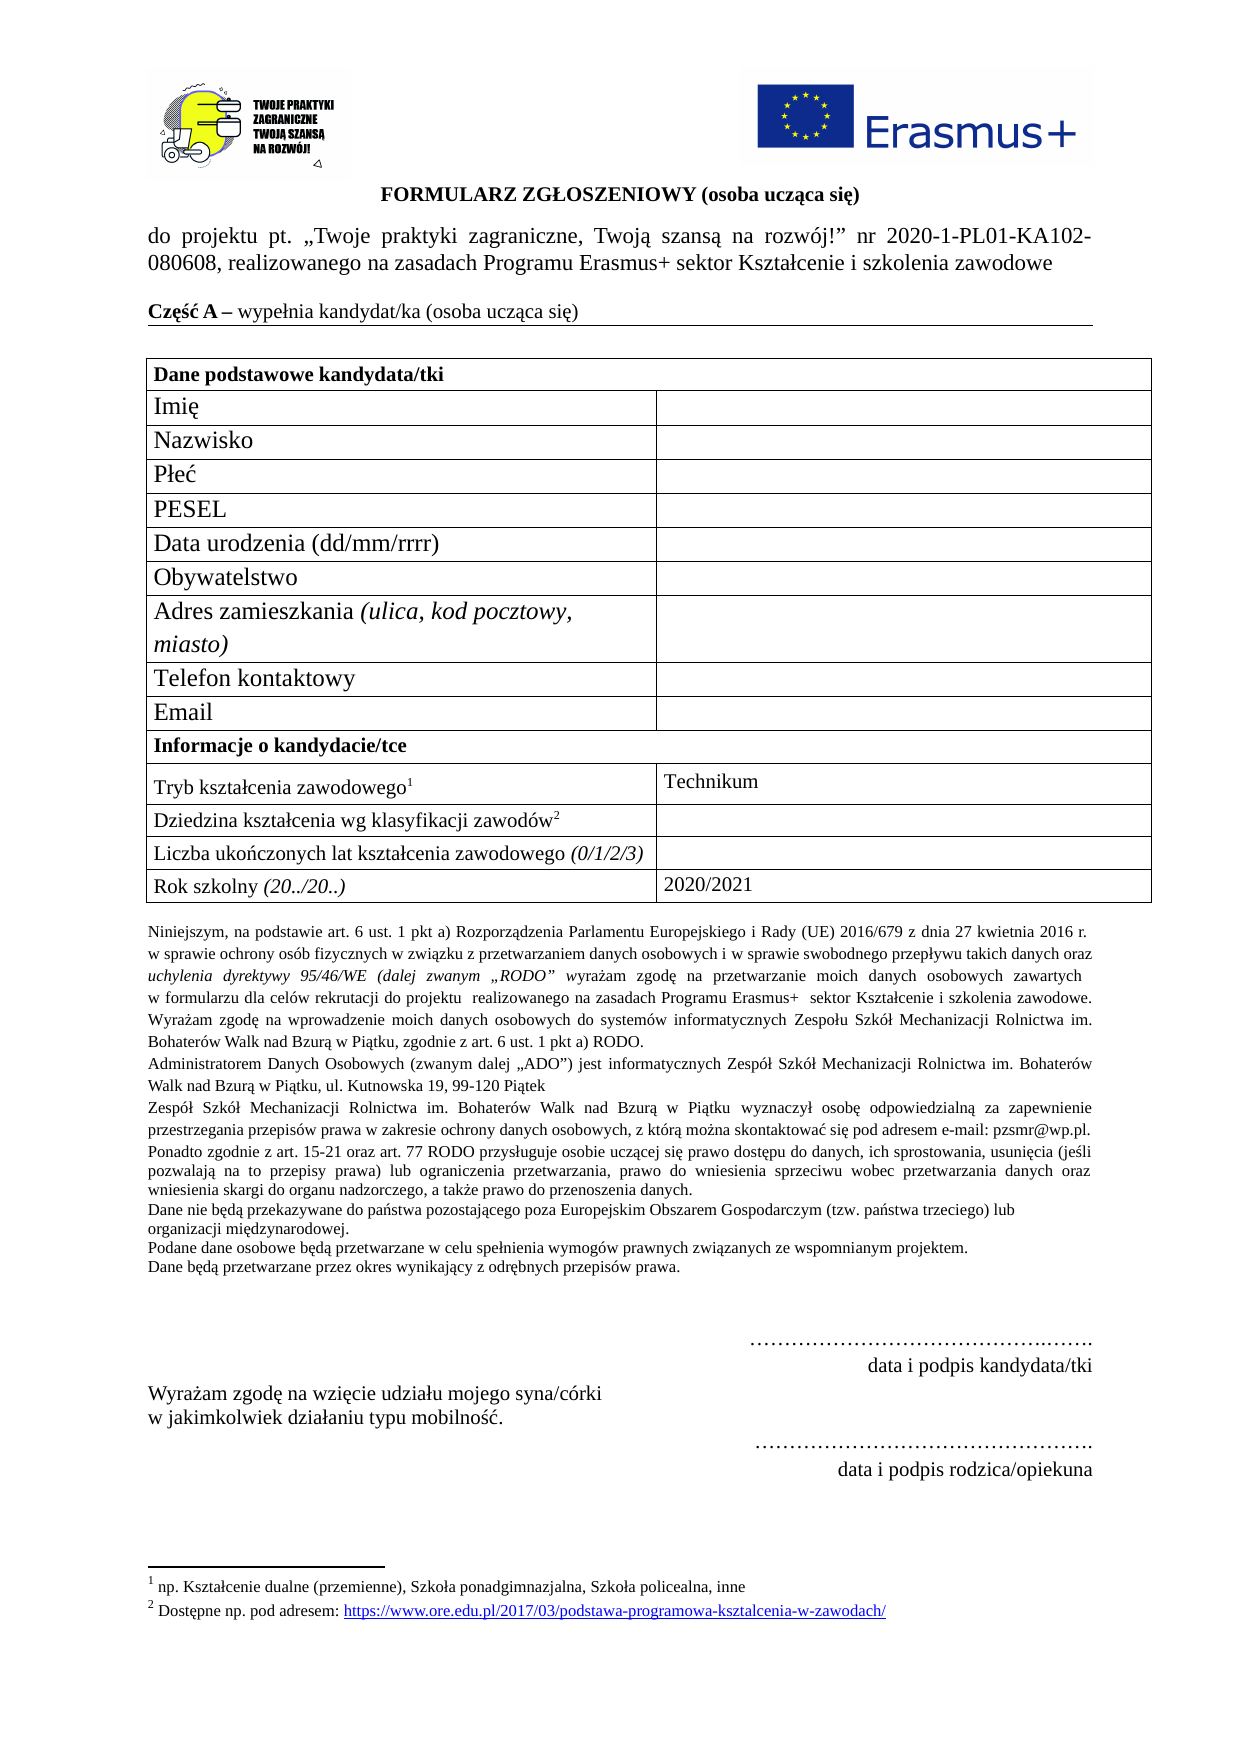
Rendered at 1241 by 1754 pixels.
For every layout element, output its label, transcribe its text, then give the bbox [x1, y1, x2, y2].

table_cell [657, 460, 1151, 493]
text Ponadto zgodnie z art. 15-21 oraz art. 77 RODO przysługuje osobie uczącej się prawo dostępu do danych, ich sprostowania, usunięcia (jeśli pozwalają na to przepisy prawa) lub ograniczenia przetwarzania, prawo do wniesienia sprzeciwu wobec przetwarzania danych oraz wniesienia skargi do organu nadzorczego, a także prawo do przenoszenia danych. [148, 1142, 1093, 1199]
text Niniejszym, na podstawie art. 6 ust. 1 pkt a) Rozporządzenia Parlamentu Europejskiego i Rady (UE) 2016/679 z dnia 27 kwietnia 2016 r. w sprawie ochrony osób fizycznych w związku z przetwarzaniem danych osobowych i w sprawie swobodnego przepływu takich danych oraz uchylenia dyrektywy 95/46/WE (dalej zwanym „RODO” wyrażam zgodę na przetwarzanie moich danych osobowych zawartych w formularzu dla celów rekrutacji do projektu realizowanego na zasadach Programu Erasmus+ sektor Kształcenie i szkolenia zawodowe. Wyrażam zgodę na wprowadzenie moich danych osobowych do systemów informatycznych Zespołu Szkół Mechanizacji Rolnictwa im. Bohaterów Walk nad Bzurą w Piątku, zgodnie z art. 6 ust. 1 pkt a) RODO. [148, 922, 1093, 1051]
text …………………………………………. [148, 1429, 1093, 1453]
table_cell Liczba ukończonych lat kształcenia zawodowego (0/1/2/3) [147, 837, 656, 869]
table_cell Adres zamieszkania (ulica, kod pocztowy, miasto) [147, 596, 656, 662]
table_cell Technikum [657, 764, 1151, 803]
text data i podpis rodzica/opiekuna [148, 1457, 1093, 1481]
table_cell [657, 391, 1151, 424]
table_cell Imię [147, 391, 656, 424]
table_cell [657, 837, 1151, 869]
text Administratorem Danych Osobowych (zwanym dalej „ADO”) jest informatycznych Zespół Szkół Mechanizacji Rolnictwa im. Bohaterów Walk nad Bzurą w Piątku, ul. Kutnowska 19, 99-120 Piątek [148, 1054, 1093, 1095]
table_cell 2020/2021 [657, 870, 1151, 902]
table_cell Telefon kontaktowy [147, 663, 656, 696]
table_cell [657, 562, 1151, 595]
text Zespół Szkół Mechanizacji Rolnictwa im. Bohaterów Walk nad Bzurą w Piątku wyznaczył osobę odpowiedzialną za zapewnienie przestrzegania przepisów prawa w zakresie ochrony danych osobowych, z którą można skontaktować się pod adresem e-mail: pzsmr@wp.pl. [148, 1098, 1093, 1139]
table_cell [657, 528, 1151, 561]
text Wyrażam zgodę na wzięcie udziału mojego syna/córki [148, 1381, 1093, 1405]
text do projektu pt. „Twoje praktyki zagraniczne, Twoją szansą na rozwój!” nr 2020-1-PL01-KA102-080608, realizowanego na zasadach Programu Erasmus+ sektor Kształcenie i szkolenia zawodowe [148, 222, 1093, 275]
text Dane nie będą przekazywane do państwa pozostającego poza Europejskim Obszarem Gospodarczym (tzw. państwa trzeciego) lub organizacji międzynarodowej. Podane dane osobowe będą przetwarzane w celu spełnienia wymogów prawnych związanych ze wspomnianym projektem. Dane będą przetwarzane przez okres wynikający z odrębnych przepisów prawa. [148, 1199, 1093, 1305]
table_cell Data urodzenia (dd/mm/rrrr) [147, 528, 656, 561]
table_cell Płeć [147, 460, 656, 493]
text w jakimkolwiek działaniu typu mobilność. [148, 1405, 1093, 1429]
table_cell Nazwisko [147, 426, 656, 458]
picture [739, 66, 1094, 166]
table_cell Informacje o kandydacie/tce [147, 731, 1151, 763]
text …………………………………….……. [148, 1326, 1093, 1350]
table_cell Dziedzina kształcenia wg klasyfikacji zawodów [147, 805, 656, 836]
table_cell Rok szkolny (20../20..) [147, 870, 656, 902]
text Część A – wypełnia kandydat/ka (osoba ucząca się) [148, 299, 1093, 325]
table_header Dane podstawowe kandydata/tki [147, 359, 1151, 390]
picture [146, 67, 351, 181]
table_cell [657, 663, 1151, 696]
table_cell Tryb kształcenia zawodowego [147, 764, 656, 803]
text data i podpis kandydata/tki [148, 1353, 1093, 1377]
table_cell Email [147, 697, 656, 730]
table_cell Obywatelstwo [147, 562, 656, 595]
text FORMULARZ ZGŁOSZENIOWY (osoba ucząca się) [148, 182, 1093, 206]
table_cell [657, 426, 1151, 458]
table_cell PESEL [147, 494, 656, 527]
table_cell [657, 494, 1151, 527]
table_cell [657, 805, 1151, 836]
table_cell [657, 596, 1151, 662]
table_cell [657, 697, 1151, 730]
